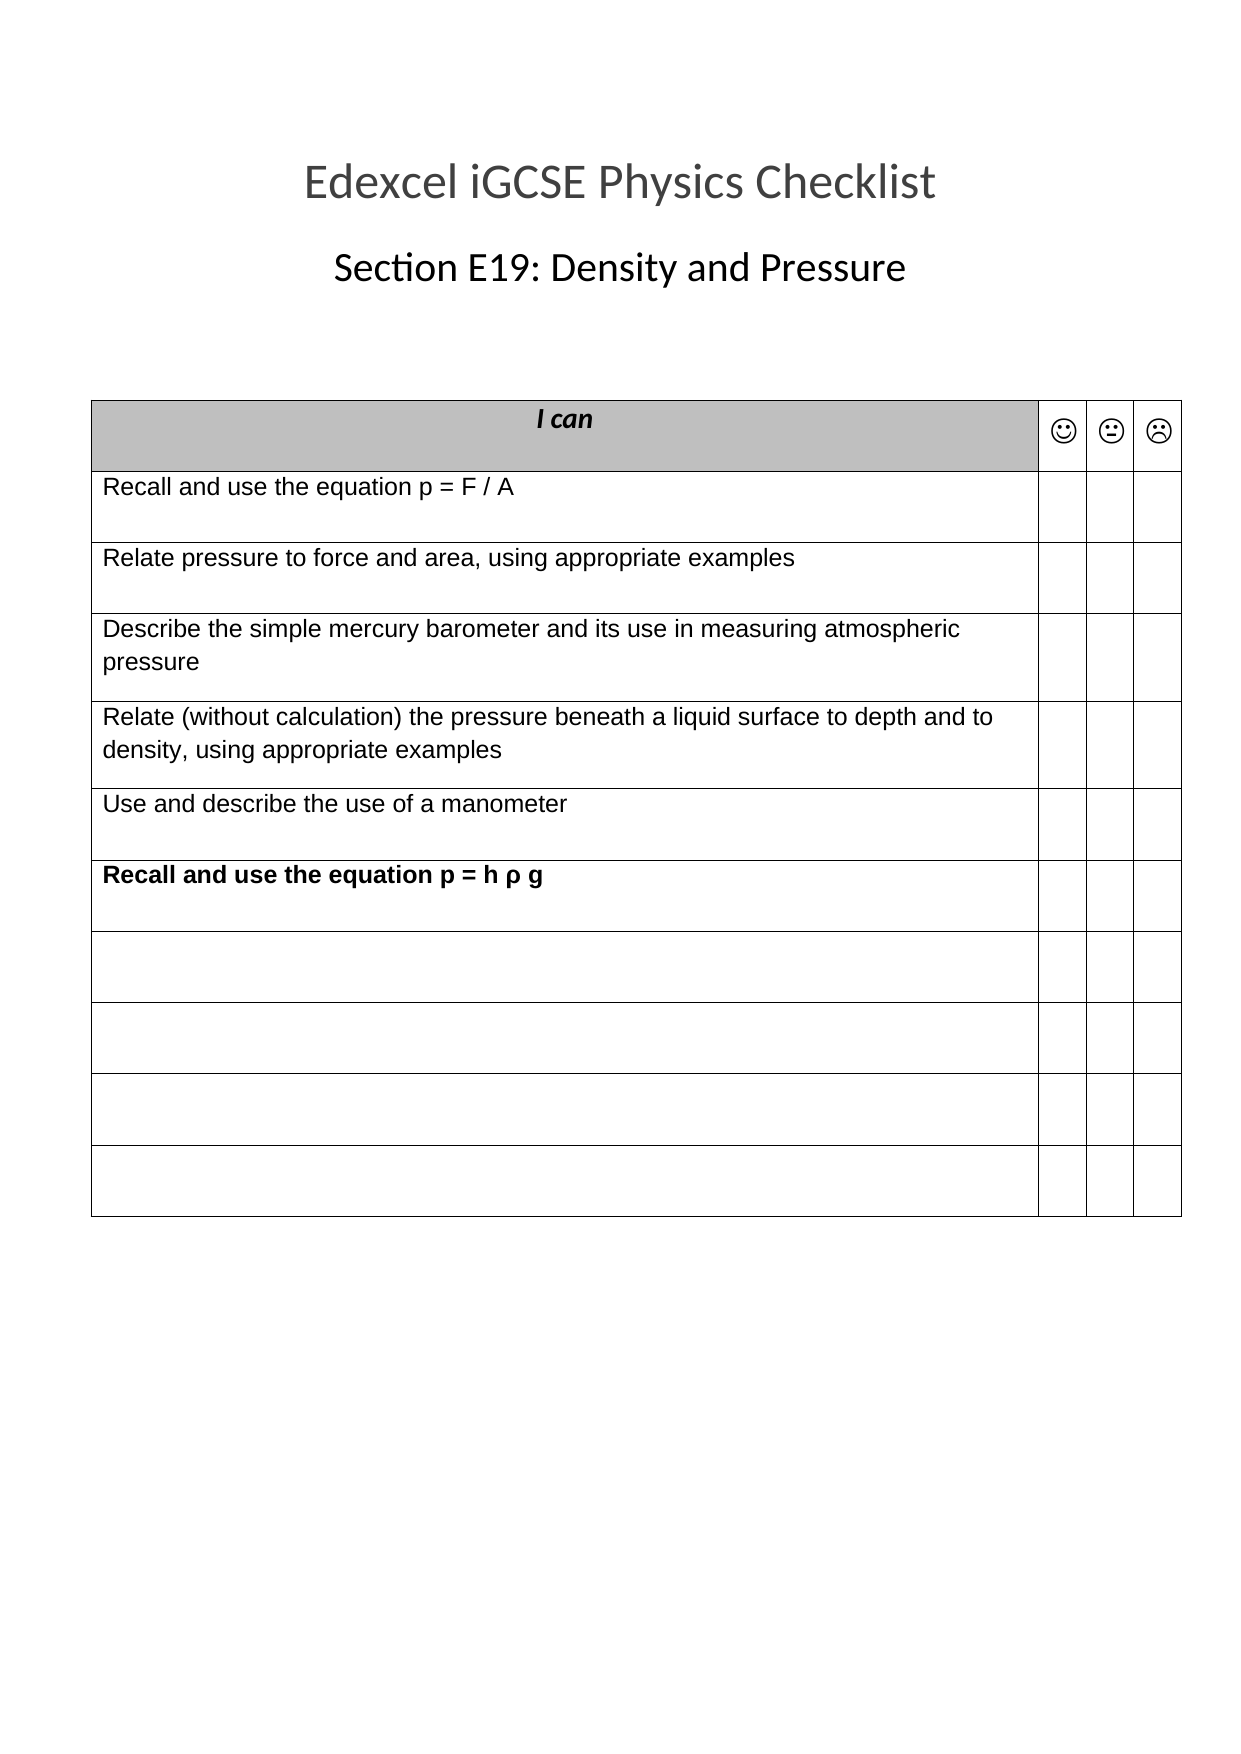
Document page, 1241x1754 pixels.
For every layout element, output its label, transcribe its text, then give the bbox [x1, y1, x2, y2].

table_cell [1134, 614, 1181, 701]
table_cell [1134, 1074, 1181, 1144]
table_cell [92, 1146, 1038, 1216]
table_cell Describe the simple mercury barometer and its use in measuring atmospheric pressure [92, 614, 1038, 701]
table_cell [1039, 1074, 1086, 1144]
table_cell [1039, 543, 1086, 613]
text Edexcel iGCSE Physics Checklist [150, 150, 1090, 211]
table_cell [1039, 861, 1086, 931]
table_cell [1087, 1074, 1133, 1144]
table_cell [92, 932, 1038, 1002]
table_cell [1134, 543, 1181, 613]
table_cell [1134, 789, 1181, 859]
table_cell [1087, 861, 1133, 931]
table_header I can [92, 401, 1038, 471]
table_cell [1087, 932, 1133, 1002]
table_cell [1039, 1003, 1086, 1073]
table_cell [1039, 614, 1086, 701]
table_cell Relate pressure to force and area, using appropriate examples [92, 543, 1038, 613]
table_cell [1039, 789, 1086, 859]
table_cell [1087, 543, 1133, 613]
table_cell Relate (without calculation) the pressure beneath a liquid surface to depth and to density, using appropriate examples [92, 702, 1038, 788]
table_cell [1087, 1003, 1133, 1073]
table_cell [1134, 861, 1181, 931]
table_cell [92, 1074, 1038, 1144]
table_cell [1134, 472, 1181, 542]
table_cell [1087, 702, 1133, 788]
table_header [1087, 401, 1133, 471]
table_cell [1039, 472, 1086, 542]
table_header [1134, 401, 1181, 471]
table_cell [92, 1003, 1038, 1073]
text Section E19: Density and Pressure [150, 241, 1090, 292]
table_cell Use and describe the use of a manometer [92, 789, 1038, 859]
table_cell [1134, 1146, 1181, 1216]
table_cell [1039, 1146, 1086, 1216]
table_cell [1039, 702, 1086, 788]
table_cell [1087, 789, 1133, 859]
table_cell [1134, 1003, 1181, 1073]
table_cell [1134, 702, 1181, 788]
table_cell [1087, 1146, 1133, 1216]
table_cell [1087, 614, 1133, 701]
table_cell [1039, 932, 1086, 1002]
table_cell Recall and use the equation p = h ρ g [92, 861, 1038, 931]
table_header [1039, 401, 1086, 471]
table_cell Recall and use the equation p = F / A [92, 472, 1038, 542]
table_cell [1087, 472, 1133, 542]
table_cell [1134, 932, 1181, 1002]
